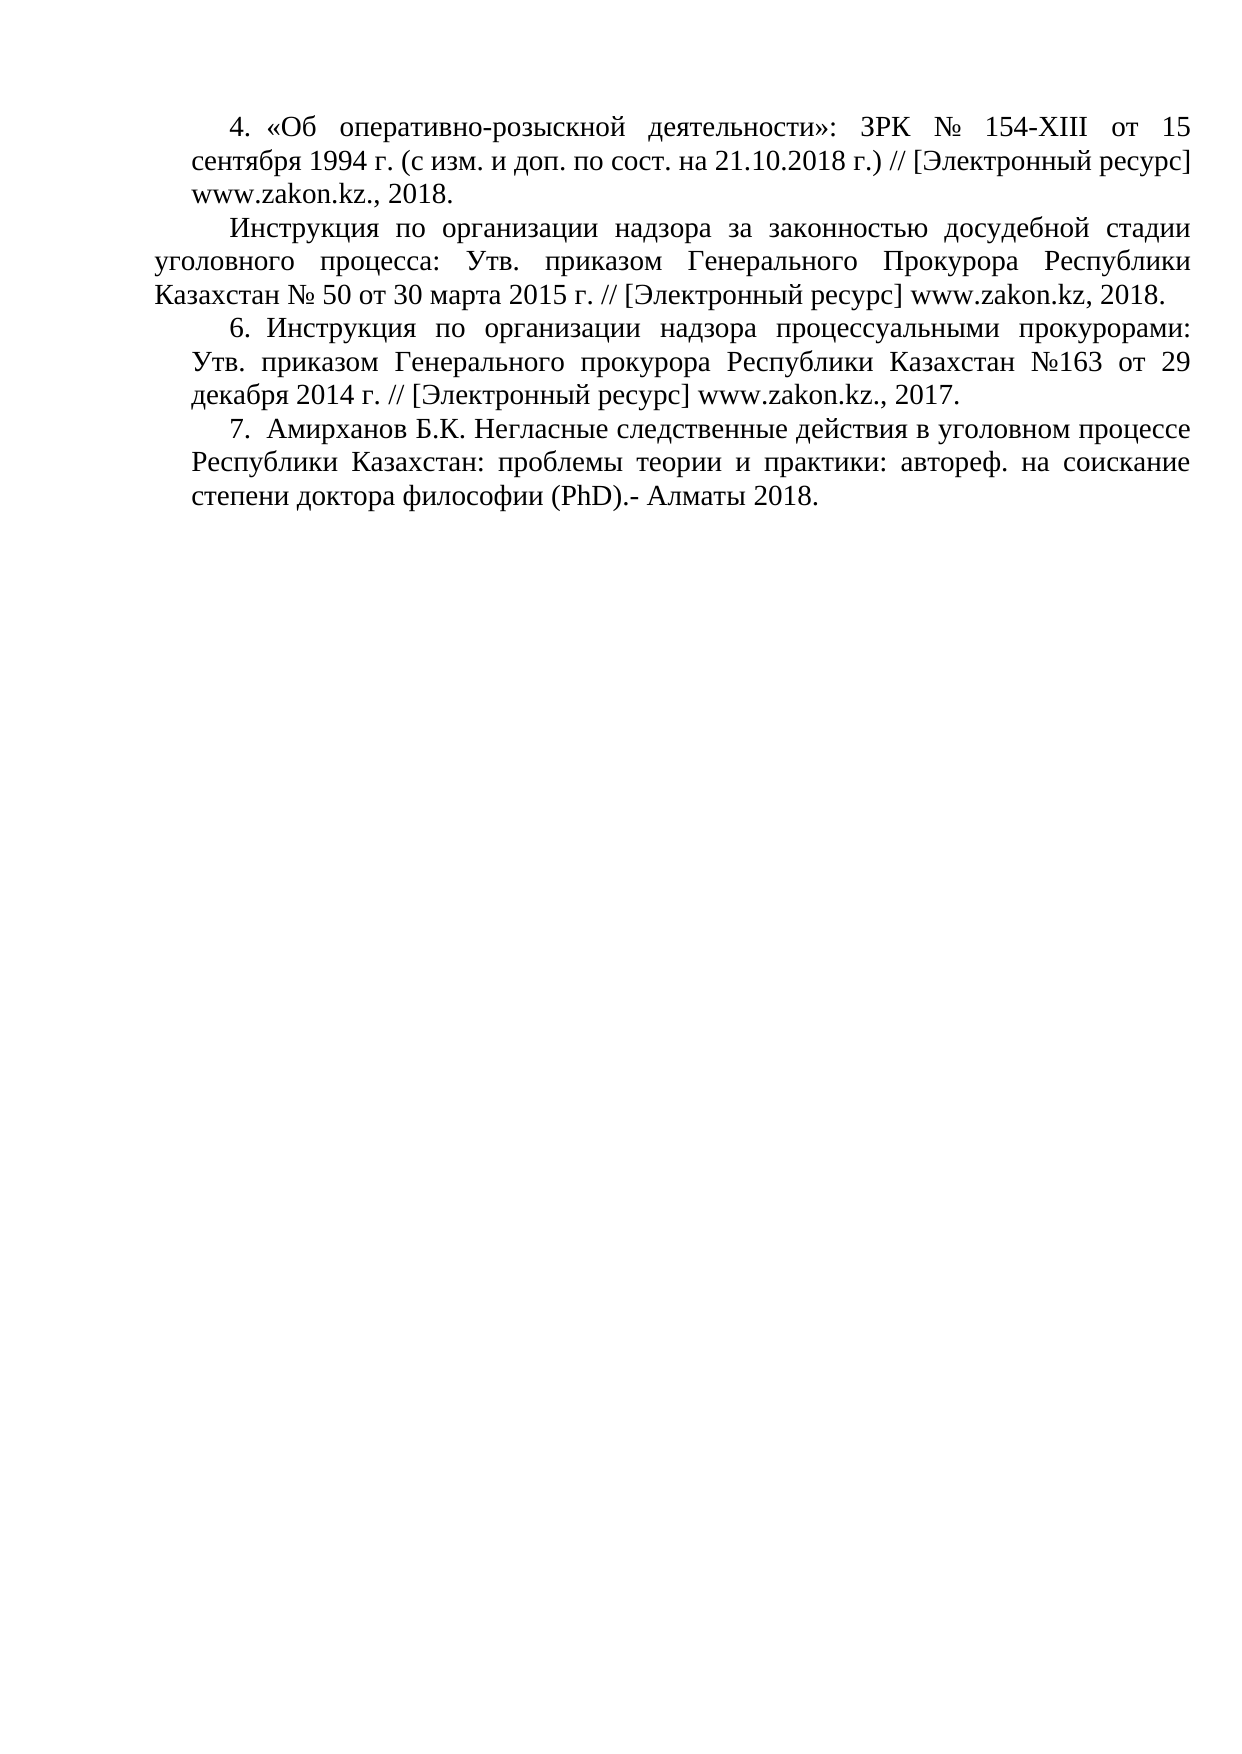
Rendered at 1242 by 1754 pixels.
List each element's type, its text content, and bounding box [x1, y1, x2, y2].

list Амирханов Б.К. Негласные следственные действия в уголовном процессе Республики Казахстан: проблемы теории и практики: автореф. на соискание степени доктора философии (PhD).- Алматы 2018. [191, 411, 1192, 512]
list Инструкция по организации надзора процессуальными прокурорами: Утв. приказом Генерального прокурора Республики Казахстан №163 от 29 декабря 2014 г. // [Электронный ресурс] www.zakon.kz., 2017. [191, 310, 1192, 411]
text Инструкция по организации надзора за законностью досудебной стадии уголовного процесса: Утв. приказом Генерального Прокурора Республики Казахстан № 50 от 30 марта 2015 г. // [Электронный ресурс] www.zakon.kz, 2018. [154, 210, 1192, 310]
list «Об оперативно-розыскной деятельности»: ЗРК № 154-XIII от 15 сентября 1994 г. (с изм. и доп. по сост. на 21.10.2018 г.) // [Электронный ресурс] www.zakon.kz., 2018. [191, 109, 1192, 210]
